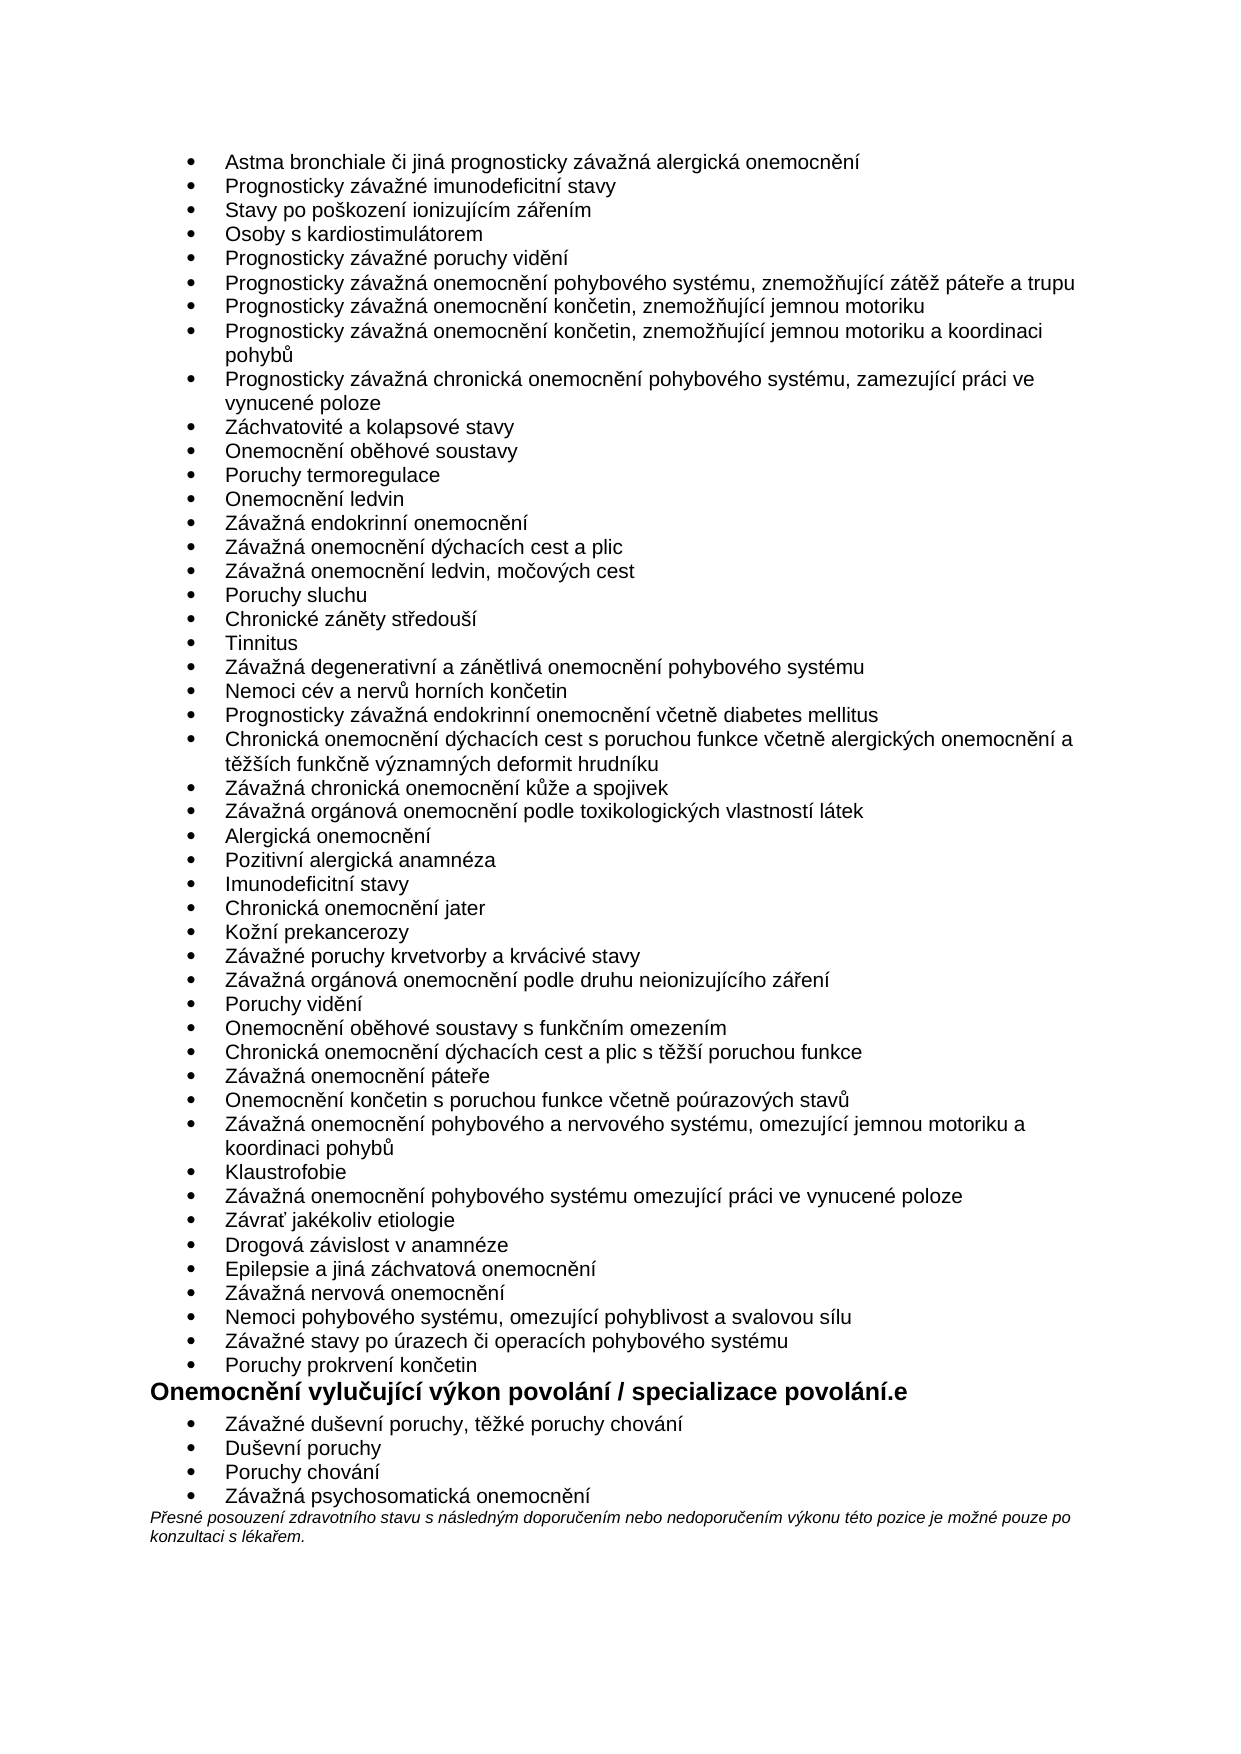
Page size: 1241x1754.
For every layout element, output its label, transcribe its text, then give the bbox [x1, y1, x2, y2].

list Nemoci cév a nervů horních končetin [187, 679, 1090, 703]
list Tinnitus [187, 631, 1090, 655]
list Prognosticky závažná onemocnění pohybového systému, znemožňující zátěž páteře a trupu [187, 270, 1090, 294]
list Osoby s kardiostimulátorem [187, 222, 1090, 246]
list Závažná onemocnění ledvin, močových cest [187, 559, 1090, 583]
list Poruchy chování [187, 1460, 1090, 1484]
list Alergická onemocnění [187, 823, 1090, 847]
list Poruchy termoregulace [187, 463, 1090, 487]
list Poruchy vidění [187, 992, 1090, 1016]
list Onemocnění končetin s poruchou funkce včetně poúrazových stavů [187, 1088, 1090, 1112]
list Chronická onemocnění jater [187, 896, 1090, 920]
list Nemoci pohybového systému, omezující pohyblivost a svalovou sílu [187, 1304, 1090, 1329]
list Závažná chronická onemocnění kůže a spojivek [187, 775, 1090, 799]
list Imunodeficitní stavy [187, 872, 1090, 896]
list Prognosticky závažná onemocnění končetin, znemožňující jemnou motoriku a koordinaci pohybů [187, 318, 1090, 366]
list Závrať jakékoliv etiologie [187, 1208, 1090, 1232]
list Závažná onemocnění páteře [187, 1064, 1090, 1088]
list Závažná endokrinní onemocnění [187, 511, 1090, 535]
list Duševní poruchy [187, 1436, 1090, 1460]
list Chronická onemocnění dýchacích cest s poruchou funkce včetně alergických onemocnění a těžších funkčně významných deformit hrudníku [187, 727, 1090, 775]
list Prognosticky závažná endokrinní onemocnění včetně diabetes mellitus [187, 703, 1090, 727]
list Prognosticky závažná chronická onemocnění pohybového systému, zamezující práci ve vynucené poloze [187, 366, 1090, 414]
text Přesné posouzení zdravotního stavu s následným doporučením nebo nedoporučením výkonu této pozice je možné pouze po konzultaci s lékařem. [150, 1508, 1090, 1546]
list Onemocnění oběhové soustavy s funkčním omezením [187, 1016, 1090, 1040]
list Závažná psychosomatická onemocnění [187, 1484, 1090, 1508]
list Prognosticky závažná onemocnění končetin, znemožňující jemnou motoriku [187, 294, 1090, 318]
list Poruchy sluchu [187, 583, 1090, 607]
list Prognosticky závažné poruchy vidění [187, 246, 1090, 270]
list Závažné poruchy krvetvorby a krvácivé stavy [187, 944, 1090, 968]
list Prognosticky závažné imunodeficitní stavy [187, 174, 1090, 198]
list Onemocnění oběhové soustavy [187, 438, 1090, 463]
list Závažná onemocnění pohybového a nervového systému, omezující jemnou motoriku a koordinaci pohybů [187, 1112, 1090, 1160]
list Klaustrofobie [187, 1160, 1090, 1184]
list Závažná orgánová onemocnění podle toxikologických vlastností látek [187, 799, 1090, 823]
list Závažné stavy po úrazech či operacích pohybového systému [187, 1329, 1090, 1353]
list Závažná degenerativní a zánětlivá onemocnění pohybového systému [187, 655, 1090, 679]
list Závažná nervová onemocnění [187, 1281, 1090, 1304]
list Drogová závislost v anamnéze [187, 1232, 1090, 1256]
list Závažné duševní poruchy, těžké poruchy chování [187, 1412, 1090, 1436]
list Záchvatovité a kolapsové stavy [187, 414, 1090, 438]
list Stavy po poškození ionizujícím zářením [187, 198, 1090, 222]
list Poruchy prokrvení končetin [187, 1353, 1090, 1377]
list Chronická onemocnění dýchacích cest a plic s těžší poruchou funkce [187, 1040, 1090, 1064]
list Závažná onemocnění pohybového systému omezující práci ve vynucené poloze [187, 1184, 1090, 1208]
list Pozitivní alergická anamnéza [187, 847, 1090, 872]
list Kožní prekancerozy [187, 920, 1090, 944]
list Epilepsie a jiná záchvatová onemocnění [187, 1256, 1090, 1281]
subtitle Onemocnění vylučující výkon povolání / specializace povolání.e [150, 1377, 1090, 1406]
list Závažná onemocnění dýchacích cest a plic [187, 535, 1090, 559]
list Závažná orgánová onemocnění podle druhu neionizujícího záření [187, 968, 1090, 992]
list Astma bronchiale či jiná prognosticky závažná alergická onemocnění [187, 150, 1090, 174]
list Chronické záněty středouší [187, 607, 1090, 631]
list Onemocnění ledvin [187, 487, 1090, 511]
